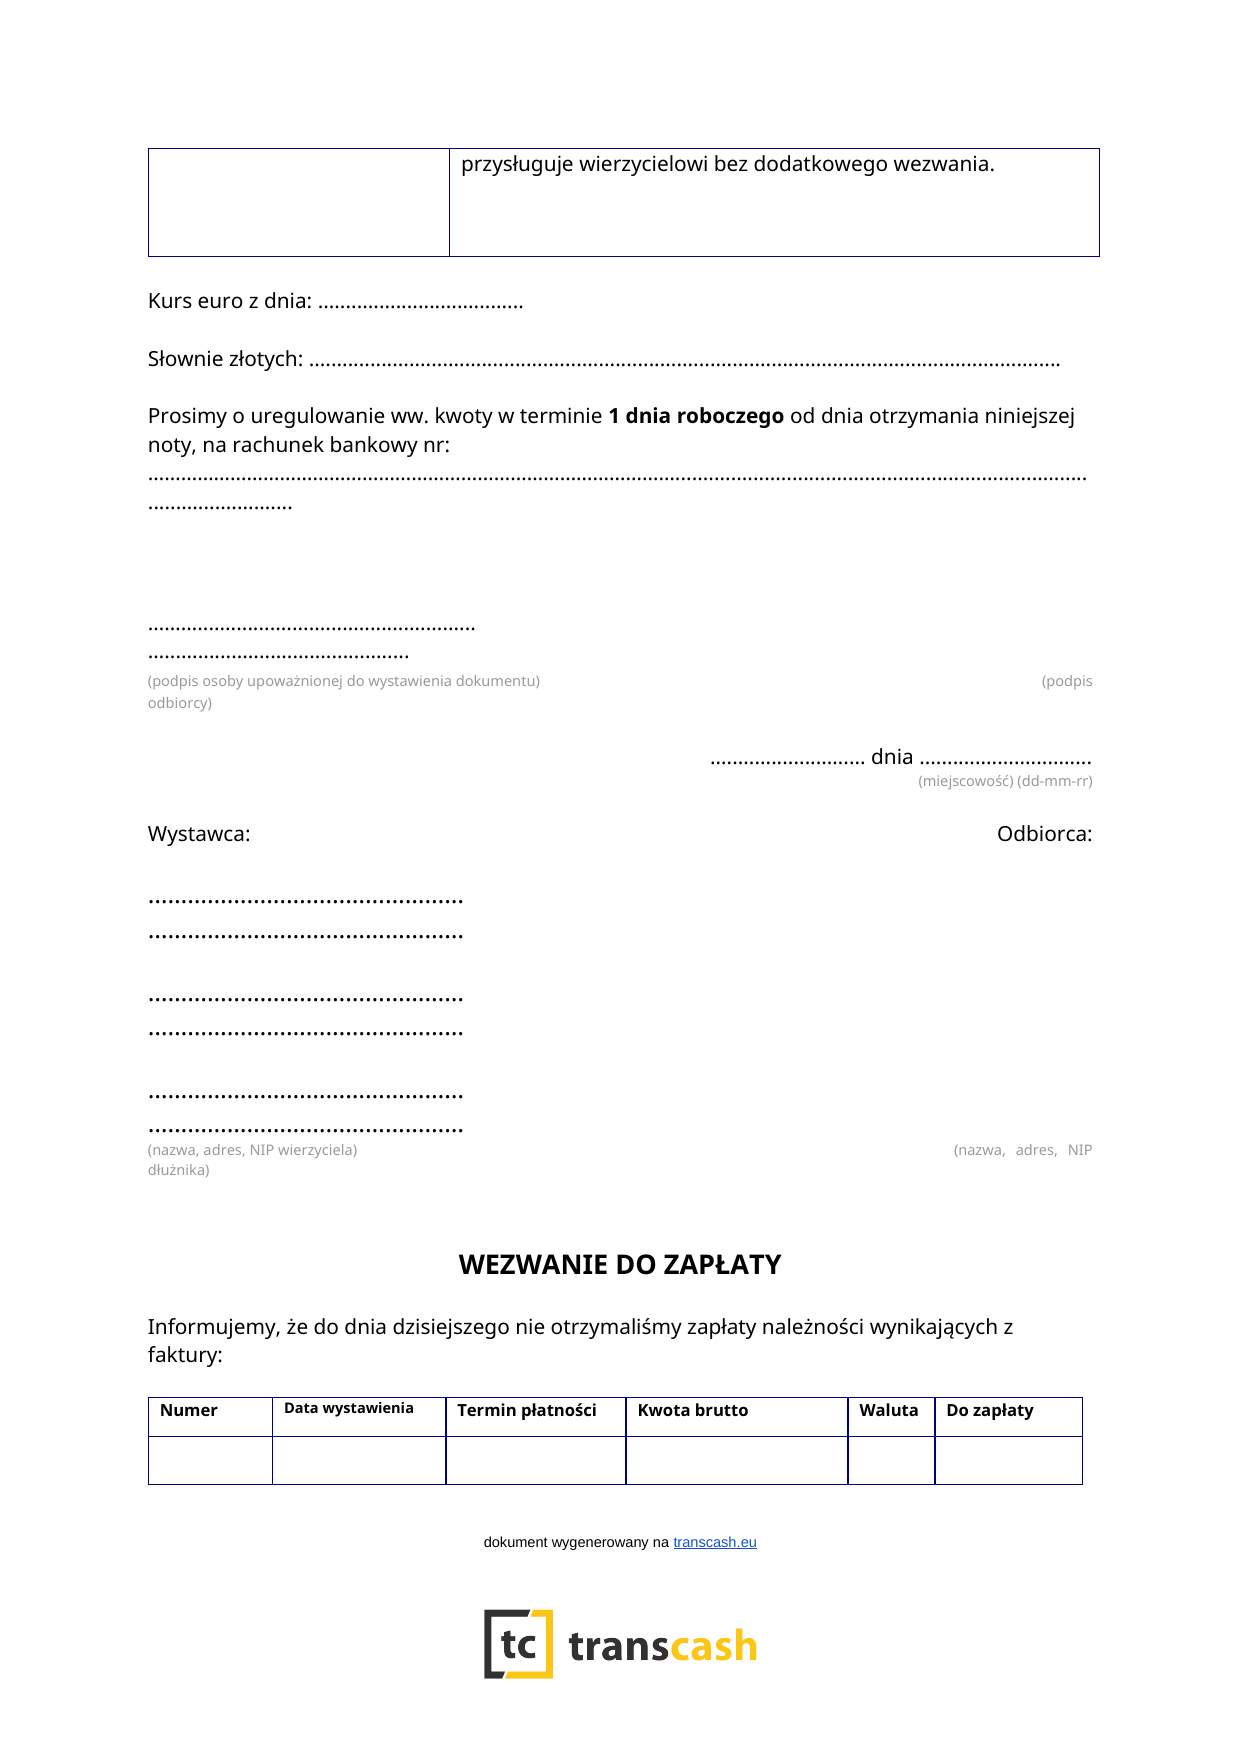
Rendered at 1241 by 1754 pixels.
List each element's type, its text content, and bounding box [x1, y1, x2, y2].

table_header Kwota brutto [627, 1398, 847, 1436]
text Kurs euro z dnia: ..................................... [148, 286, 1093, 315]
table_cell [627, 1437, 847, 1484]
text ……….................................................. …............................................ (podpis osoby upoważnionej do wystawienia dokumentu) (podpis odbiorcy) [148, 608, 1093, 713]
table_cell [936, 1437, 1082, 1484]
table_header Do zapłaty [936, 1398, 1082, 1436]
picture [456, 1581, 784, 1707]
text Informujemy, że do dnia dzisiejszego nie otrzymaliśmy zapłaty należności wynikających z faktury: [148, 1312, 1093, 1397]
text …..................….... dnia ............................... (miejscowość) (dd-mm-rr) [148, 742, 1093, 790]
text Wystawca: Odbiorca: [148, 819, 1093, 848]
table_cell [273, 1437, 445, 1484]
table_header Numer [149, 1398, 272, 1436]
text ………………………………………… ………………………………………… [148, 877, 1093, 945]
table_cell [849, 1437, 934, 1484]
text ………………………………………… ………………………………………… [148, 974, 1093, 1043]
table_header Waluta [849, 1398, 934, 1436]
text ………………………………………… ………………………………………… (nazwa, adres, NIP wierzyciela) (nazwa, adres, NIP dłużnika) [148, 1072, 1093, 1180]
text WEZWANIE DO ZAPŁATY [148, 1209, 1093, 1283]
text Słownie złotych: ....................................................................................................................................... [148, 344, 1093, 372]
text Prosimy o uregulowanie ww. kwoty w terminie 1 dnia roboczego od dnia otrzymania niniejszej noty, na rachunek bankowy nr: …………………………………………………………………………………….................................................................................................... [148, 402, 1093, 515]
table_cell [447, 1437, 625, 1484]
table_header Data wystawienia [273, 1398, 445, 1436]
table_cell [149, 149, 449, 256]
table_header Termin płatności [447, 1398, 625, 1436]
table_cell [149, 1437, 272, 1484]
